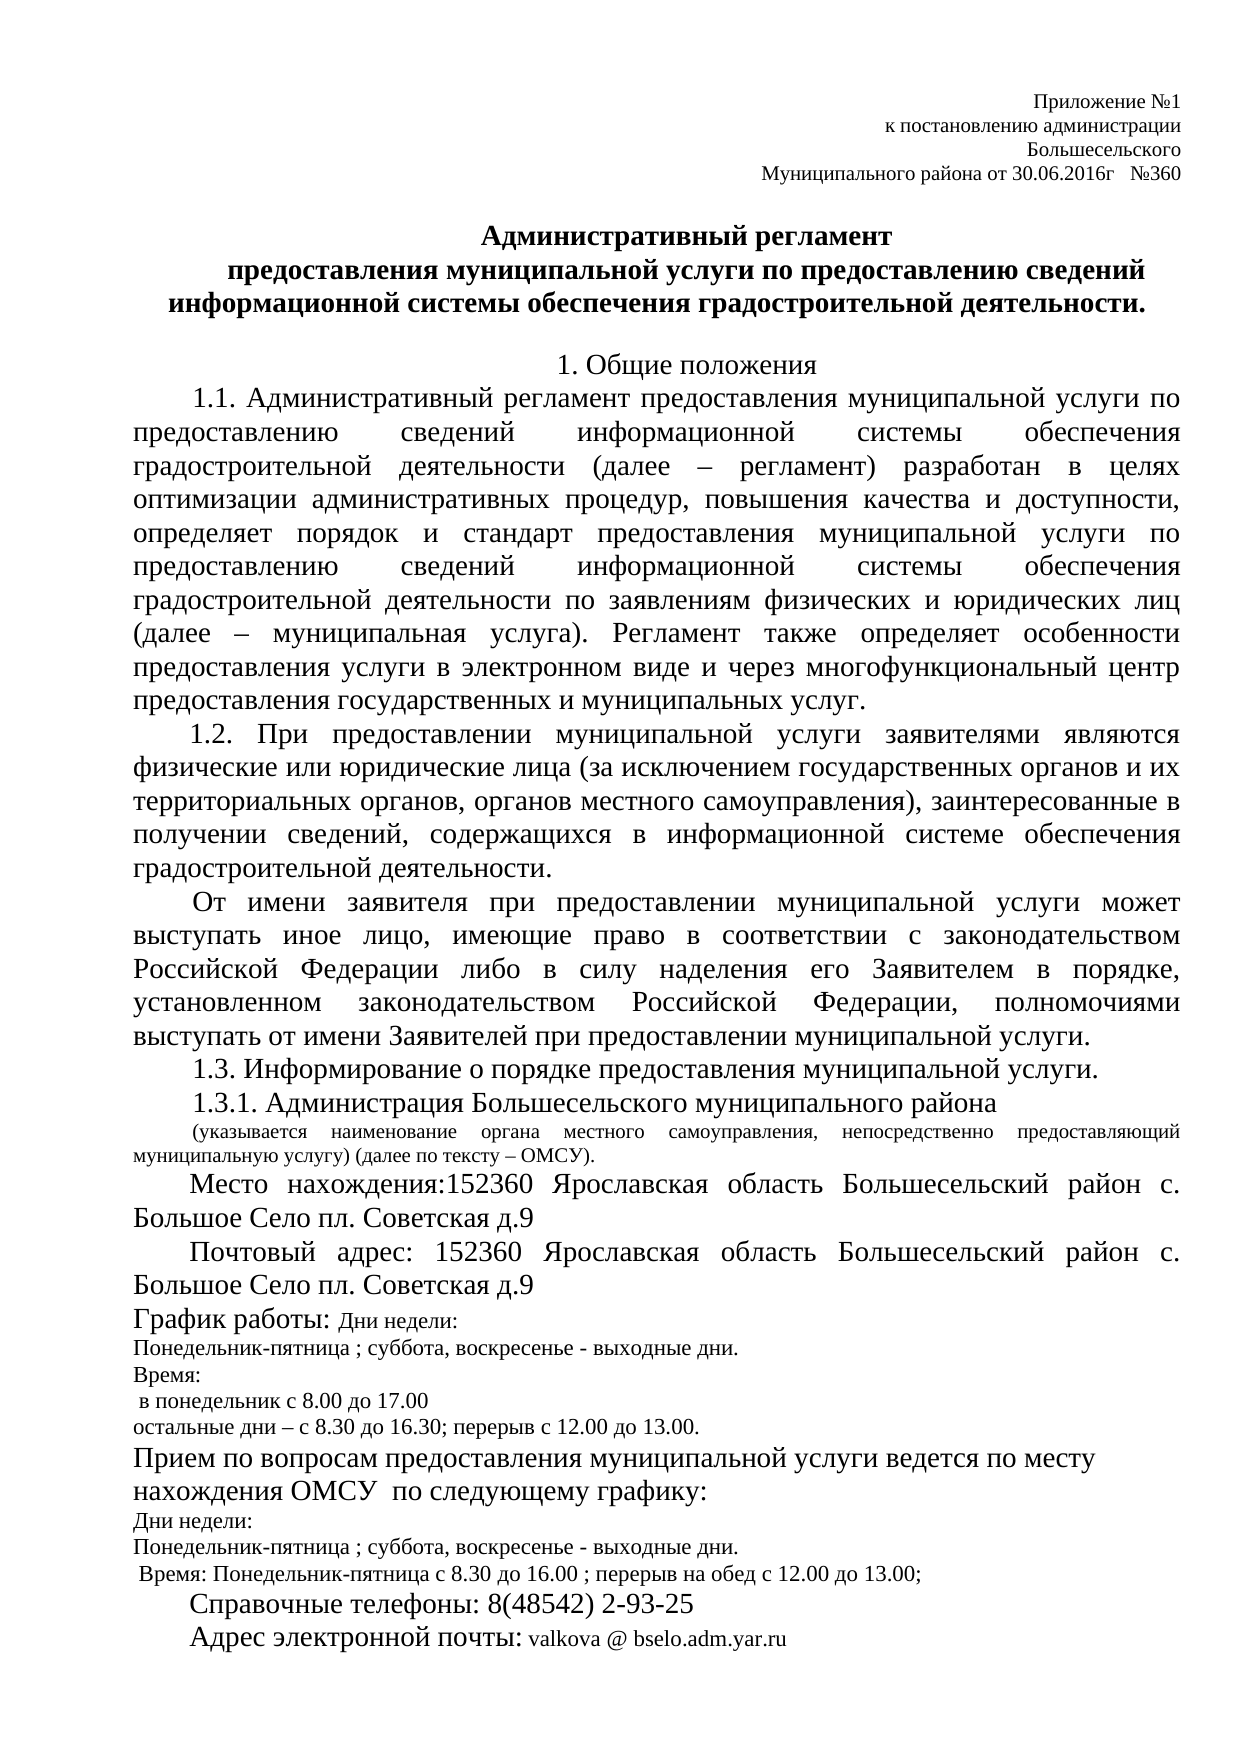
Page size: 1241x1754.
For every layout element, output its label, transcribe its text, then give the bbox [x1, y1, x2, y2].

text Время: [133, 1361, 1181, 1387]
text 1. Общие положения [133, 347, 1181, 381]
text предоставления муниципальной услуги по предоставлению сведений информационной системы обеспечения градостроительной деятельности. [133, 252, 1181, 319]
text 1.1. Административный регламент предоставления муниципальной услуги по предоставлению сведений информационной системы обеспечения градостроительной деятельности (далее – регламент) разработан в целях оптимизации административных процедур, повышения качества и доступности, определяет порядок и стандарт предоставления муниципальной услуги по предоставлению сведений информационной системы обеспечения градостроительной деятельности по заявлениям физических и юридических лиц (далее – муниципальная услуга). Регламент также определяет особенности предоставления услуги в электронном виде и через многофункциональный центр предоставления государственных и муниципальных услуг. [133, 381, 1181, 716]
text Прием по вопросам предоставления муниципальной услуги ведется по месту нахождения ОМСУ по следующему графику: [133, 1440, 1181, 1507]
text 1.2. При предоставлении муниципальной услуги заявителями являются физические или юридические лица (за исключением государственных органов и их территориальных органов, органов местного самоуправления), заинтересованные в получении сведений, содержащихся в информационной системе обеспечения градостроительной деятельности. [133, 716, 1181, 884]
text Понедельник-пятница ; суббота, воскресенье - выходные дни. [133, 1533, 1181, 1559]
text Большесельского [133, 137, 1181, 161]
text Понедельник-пятница ; суббота, воскресенье - выходные дни. [133, 1334, 1181, 1361]
text к постановлению администрации [133, 113, 1181, 137]
text 1.3.1. Администрация Большесельского муниципального района [133, 1085, 1181, 1118]
text Почтовый адрес: 152360 Ярославская область Большесельский район с. Большое Село пл. Советская д.9 [133, 1234, 1181, 1301]
text График работы: Дни недели: [133, 1301, 1181, 1334]
text Справочные телефоны: 8(48542) 2-93-25 [133, 1586, 1181, 1619]
text 1.3. Информирование о порядке предоставления муниципальной услуги. [133, 1051, 1181, 1085]
text Время: Понедельник-пятница с 8.30 до 16.00 ; перерыв на обед с 12.00 до 13.00; [133, 1559, 1181, 1586]
text в понедельник с 8.00 до 17.00 [133, 1387, 1181, 1413]
text От имени заявителя при предоставлении муниципальной услуги может выступать иное лицо, имеющие право в соответствии с законодательством Российской Федерации либо в силу наделения его Заявителем в порядке, установленном законодательством Российской Федерации, полномочиями выступать от имени Заявителей при предоставлении муниципальной услуги. [133, 884, 1181, 1051]
text Дни недели: [133, 1507, 1181, 1533]
text Адрес электронной почты: valkova @ bselo.adm.yar.ru [133, 1619, 1181, 1653]
text Административный регламент [133, 218, 1181, 252]
text (указывается наименование органа местного самоуправления, непосредственно предоставляющий муниципальную услугу) (далее по тексту – ОМСУ). [133, 1118, 1181, 1167]
text Муниципального района от 30.06.2016г №360 [133, 161, 1181, 185]
text Приложение №1 [133, 89, 1181, 113]
text Место нахождения:152360 Ярославская область Большесельский район с. Большое Село пл. Советская д.9 [133, 1167, 1181, 1234]
text остальные дни – с 8.30 до 16.30; перерыв с 12.00 до 13.00. [133, 1413, 1181, 1440]
